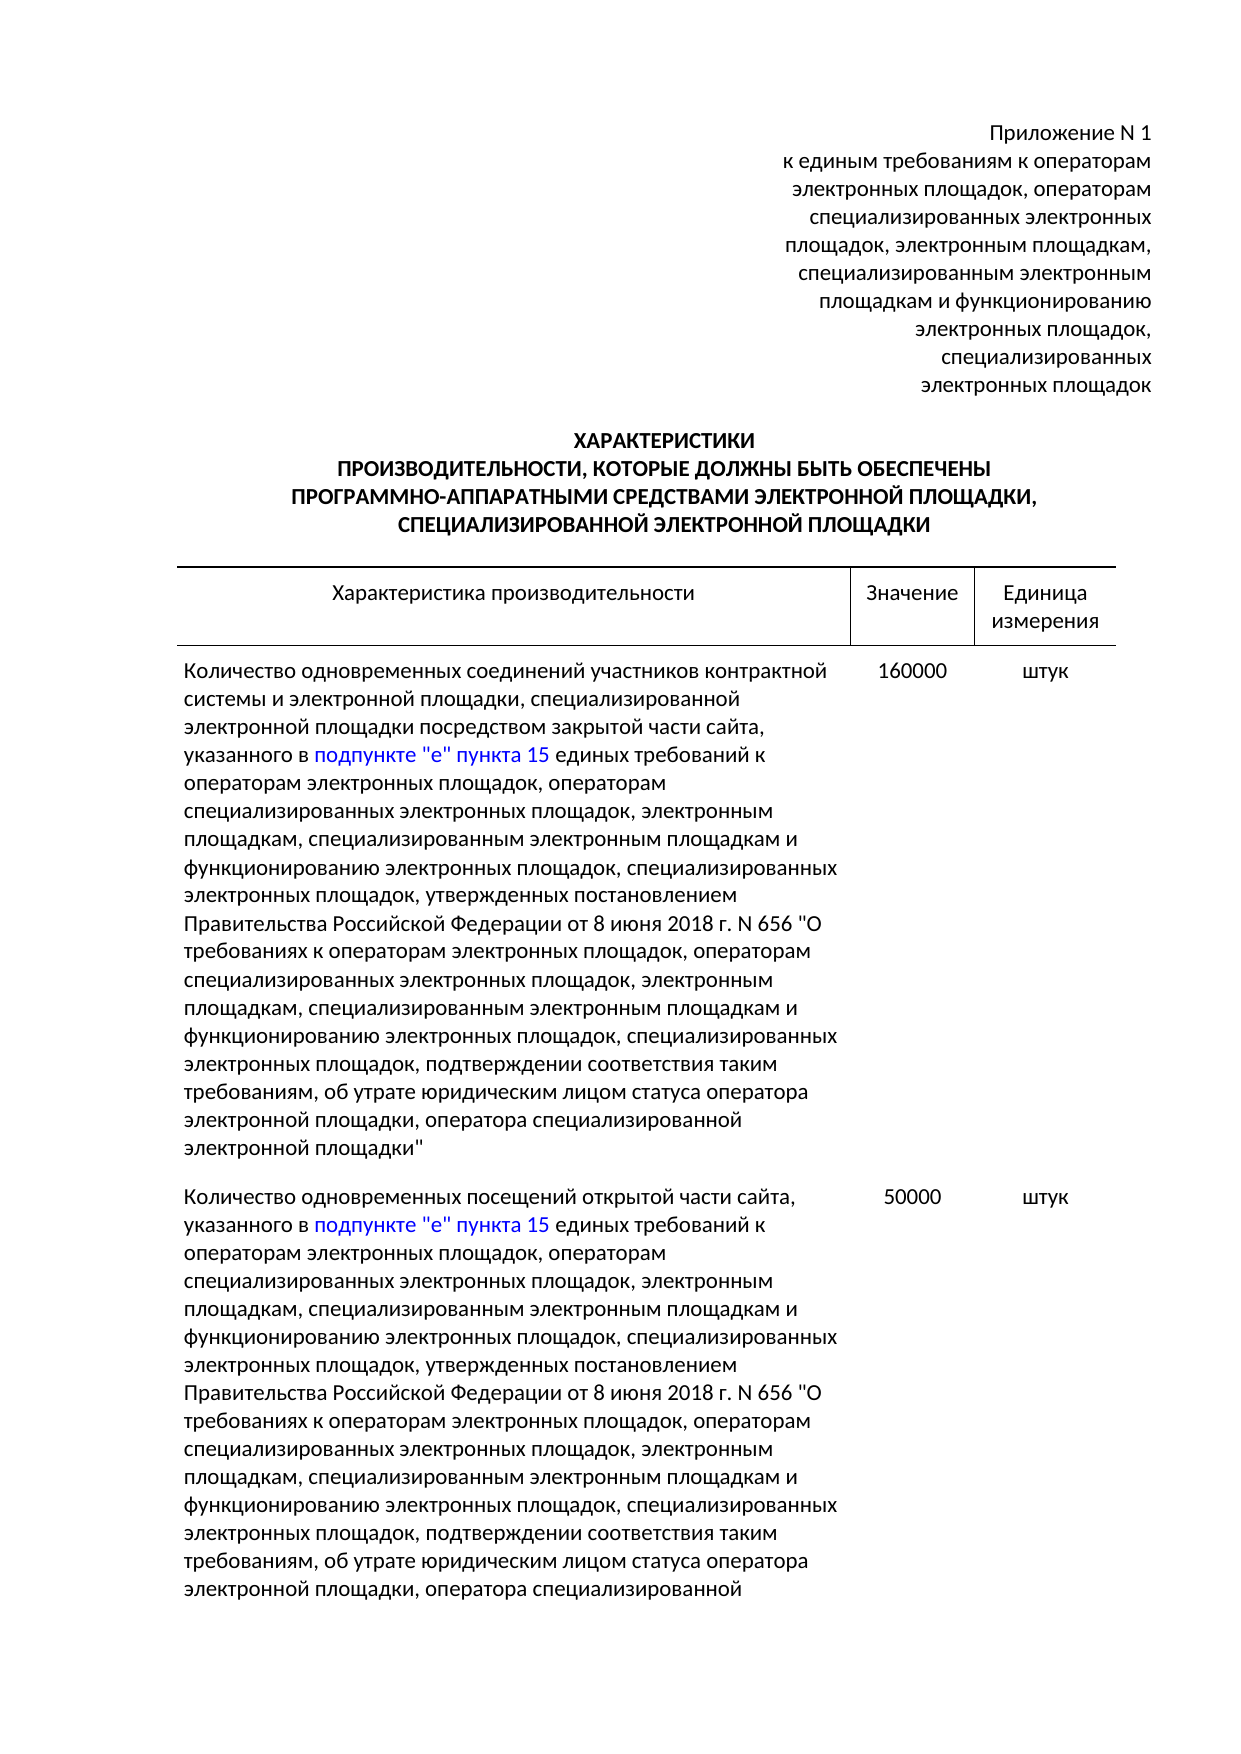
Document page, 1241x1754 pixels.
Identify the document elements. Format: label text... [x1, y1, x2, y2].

table_header Характеристика производительности [177, 568, 850, 645]
text электронных площадок [177, 370, 1152, 398]
text площадкам и функционированию [177, 286, 1152, 314]
text к единым требованиям к операторам [177, 146, 1152, 174]
table_cell штук [974, 1171, 1116, 1613]
title ПРОГРАММНО-АППАРАТНЫМИ СРЕДСТВАМИ ЭЛЕКТРОННОЙ ПЛОЩАДКИ, [177, 482, 1152, 510]
text электронных площадок, [177, 314, 1152, 342]
table_header Единица измерения [975, 568, 1116, 645]
text электронных площадок, операторам [177, 174, 1152, 202]
title ПРОИЗВОДИТЕЛЬНОСТИ, КОТОРЫЕ ДОЛЖНЫ БЫТЬ ОБЕСПЕЧЕНЫ [177, 454, 1152, 482]
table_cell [177, 1171, 850, 1613]
table_cell Количество одновременных соединений участников контрактной системы и электронной площадки, специализированной электронной площадки посредством закрытой части сайта, указанного в подпункте "е" пункта 15 единых требований к операторам электронных площадок, операторам специализированных электронных площадок, электронным площадкам, специализированным электронным площадкам и функционированию электронных площадок, специализированных электронных площадок, утвержденных постановлением Правительства Российской Федерации от 8 июня 2018 г. N 656 "О требованиях к операторам электронных площадок, операторам специализированных электронных площадок, электронным площадкам, специализированным электронным площадкам и функционированию электронных площадок, специализированных электронных площадок, подтверждении соответствия таким требованиям, об утрате юридическим лицом статуса оператора электронной площадки, оператора специализированной электронной площадки" [177, 646, 850, 1171]
text Приложение N 1 [177, 118, 1152, 146]
title СПЕЦИАЛИЗИРОВАННОЙ ЭЛЕКТРОННОЙ ПЛОЩАДКИ [177, 510, 1152, 538]
text специализированных электронных [177, 202, 1152, 230]
text специализированных [177, 342, 1152, 370]
text специализированным электронным [177, 258, 1152, 286]
title ХАРАКТЕРИСТИКИ [177, 426, 1152, 454]
table_cell 50000 [850, 1171, 974, 1613]
table_header Значение [851, 568, 974, 645]
text площадок, электронным площадкам, [177, 230, 1152, 258]
table_cell штук [974, 646, 1116, 1171]
table_cell 160000 [850, 646, 974, 1171]
